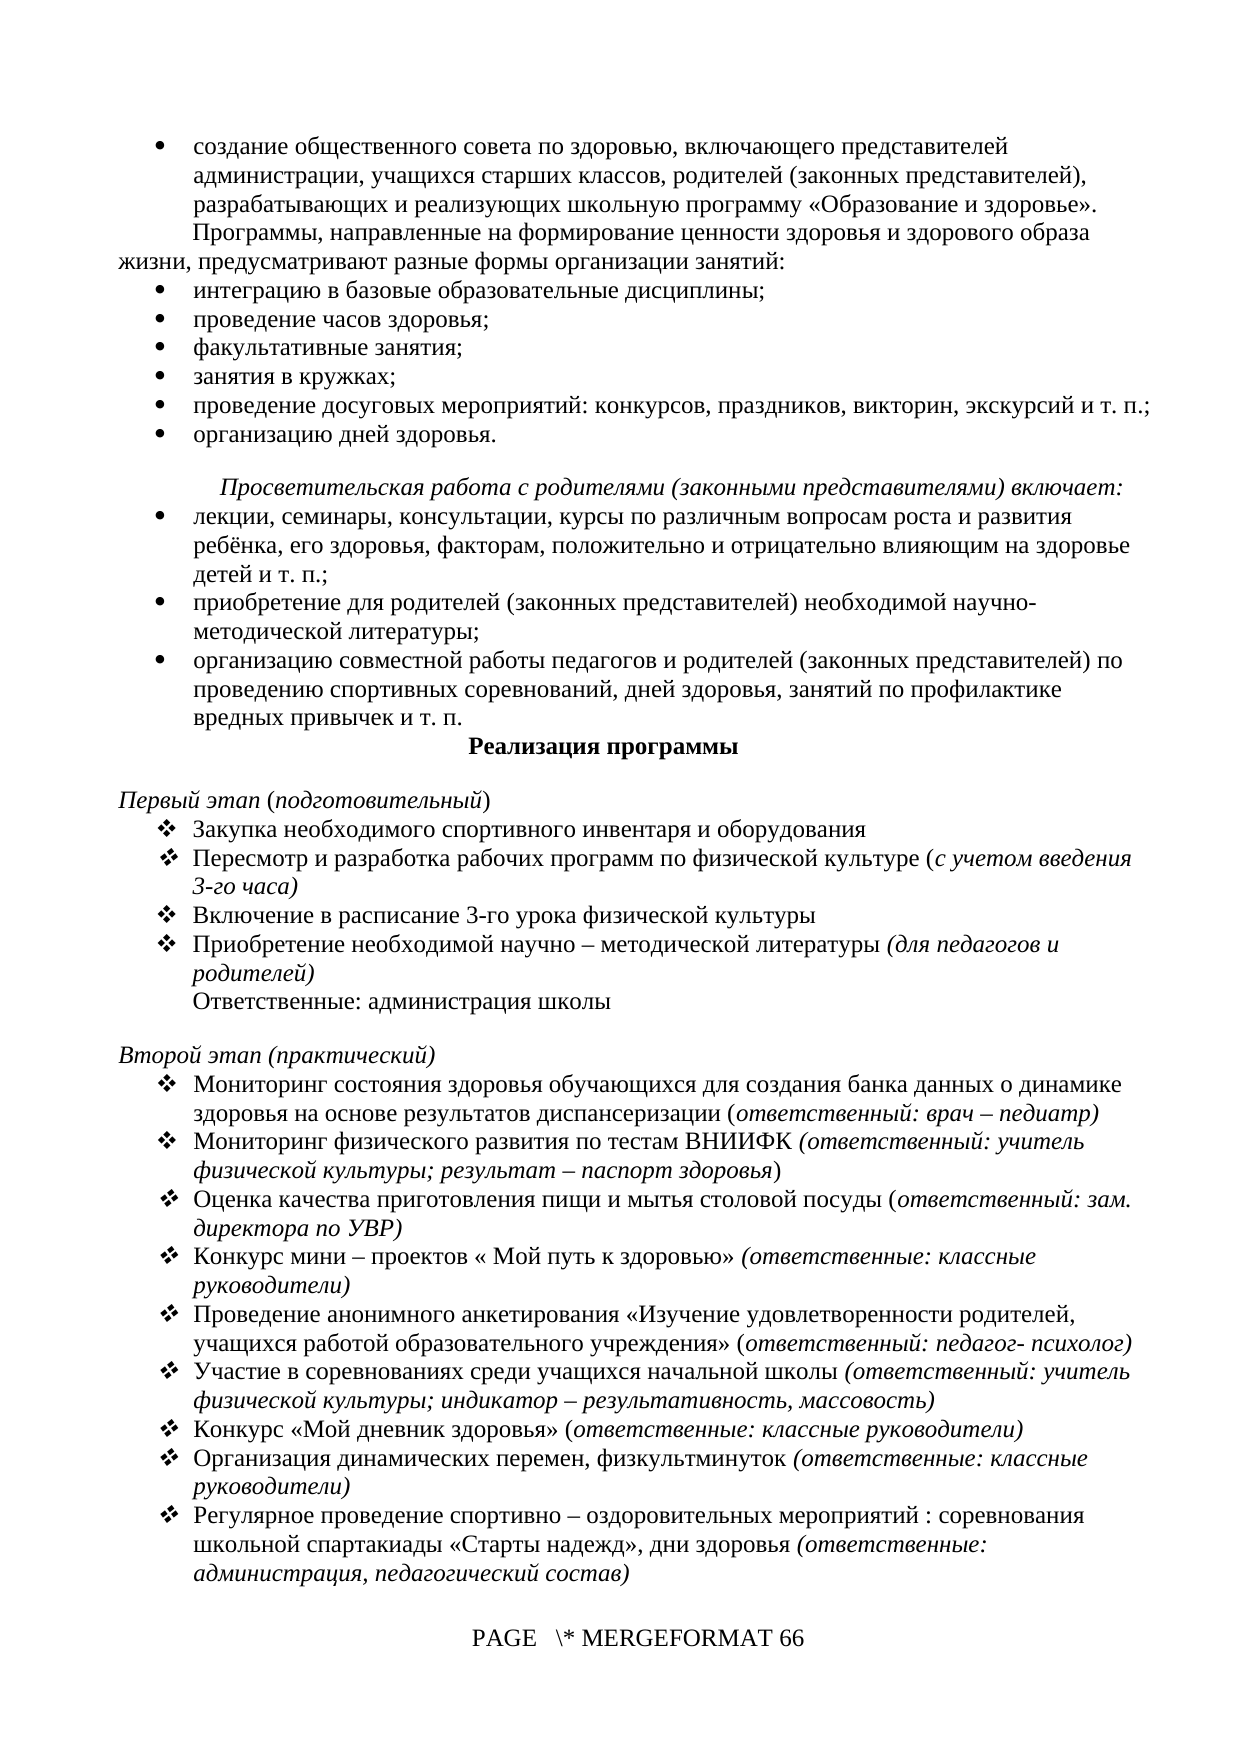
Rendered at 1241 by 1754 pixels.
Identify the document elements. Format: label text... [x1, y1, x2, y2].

list проведение часов здоровья; [156, 304, 1152, 332]
list проведение досуговых мероприятий: конкурсов, праздников, викторин, экскурсий и т. п.; [156, 390, 1152, 419]
list Участие в соревнованиях среди учащихся начальной школы (ответственный: учитель физической культуры; индикатор – результативность, массовость) [156, 1356, 1152, 1414]
list приобретение для родителей (законных представителей) необходимой научно-методической литературы; [156, 587, 1152, 645]
list занятия в кружках; [156, 361, 1152, 390]
list факультативные занятия; [156, 332, 1152, 361]
text Второй этап (практический) [118, 1040, 1152, 1069]
list лекции, семинары, консультации, курсы по различным вопросам роста и развития ребёнка, его здоровья, факторам, положительно и отрицательно влияющим на здоровье детей и т. п.; [156, 501, 1152, 587]
list Конкурс «Мой дневник здоровья» (ответственные: классные руководители) [156, 1414, 1152, 1443]
text Реализация программы [156, 731, 1152, 760]
list Конкурс мини – проектов « Мой путь к здоровью» (ответственные: классные руководители) [156, 1241, 1152, 1299]
list Проведение анонимного анкетирования «Изучение удовлетворенности родителей, учащихся работой образовательного учреждения» (ответственный: педагог- психолог) [156, 1299, 1152, 1356]
list Включение в расписание 3-го урока физической культуры [155, 900, 1152, 929]
list Мониторинг состояния здоровья обучающихся для создания банка данных о динамике здоровья на основе результатов диспансеризации (ответственный: врач – педиатр) [156, 1069, 1152, 1126]
list Приобретение необходимой научно – методической литературы (для педагогов и родителей) [155, 929, 1152, 986]
text Просветительская работа с родителями (законными представителями) включает: [118, 472, 1152, 501]
text Ответственные: администрация школы [192, 986, 1152, 1015]
list организацию дней здоровья. [156, 419, 1152, 447]
list Мониторинг физического развития по тестам ВНИИФК (ответственный: учитель физической культуры; результат – паспорт здоровья) [156, 1126, 1152, 1184]
list Оценка качества приготовления пищи и мытья столовой посуды (ответственный: зам. директора по УВР) [156, 1184, 1152, 1241]
text Программы, направленные на формирование ценности здоровья и здорового образа жизни, предусматривают разные формы организации занятий: [118, 217, 1152, 275]
list Регулярное проведение спортивно – оздоровительных мероприятий : соревнования школьной спартакиады «Старты надежд», дни здоровья (ответственные: администрация, педагогический состав) [156, 1500, 1152, 1586]
list Пересмотр и разработка рабочих программ по физической культуре (с учетом введения 3-го часа) [155, 843, 1152, 900]
list Закупка необходимого спортивного инвентаря и оборудования [155, 814, 1152, 843]
list организацию совместной работы педагогов и родителей (законных представителей) по проведению спортивных соревнований, дней здоровья, занятий по профилактике вредных привычек и т. п. [156, 645, 1152, 731]
list интеграцию в базовые образовательные дисциплины; [156, 275, 1152, 304]
list Организация динамических перемен, физкультминуток (ответственные: классные руководители) [156, 1443, 1152, 1500]
list создание общественного совета по здоровью, включающего представителей администрации, учащихся старших классов, родителей (законных представителей), разрабатывающих и реализующих школьную программу «Образование и здоровье». [156, 131, 1152, 217]
text Первый этап (подготовительный) [118, 785, 1152, 814]
